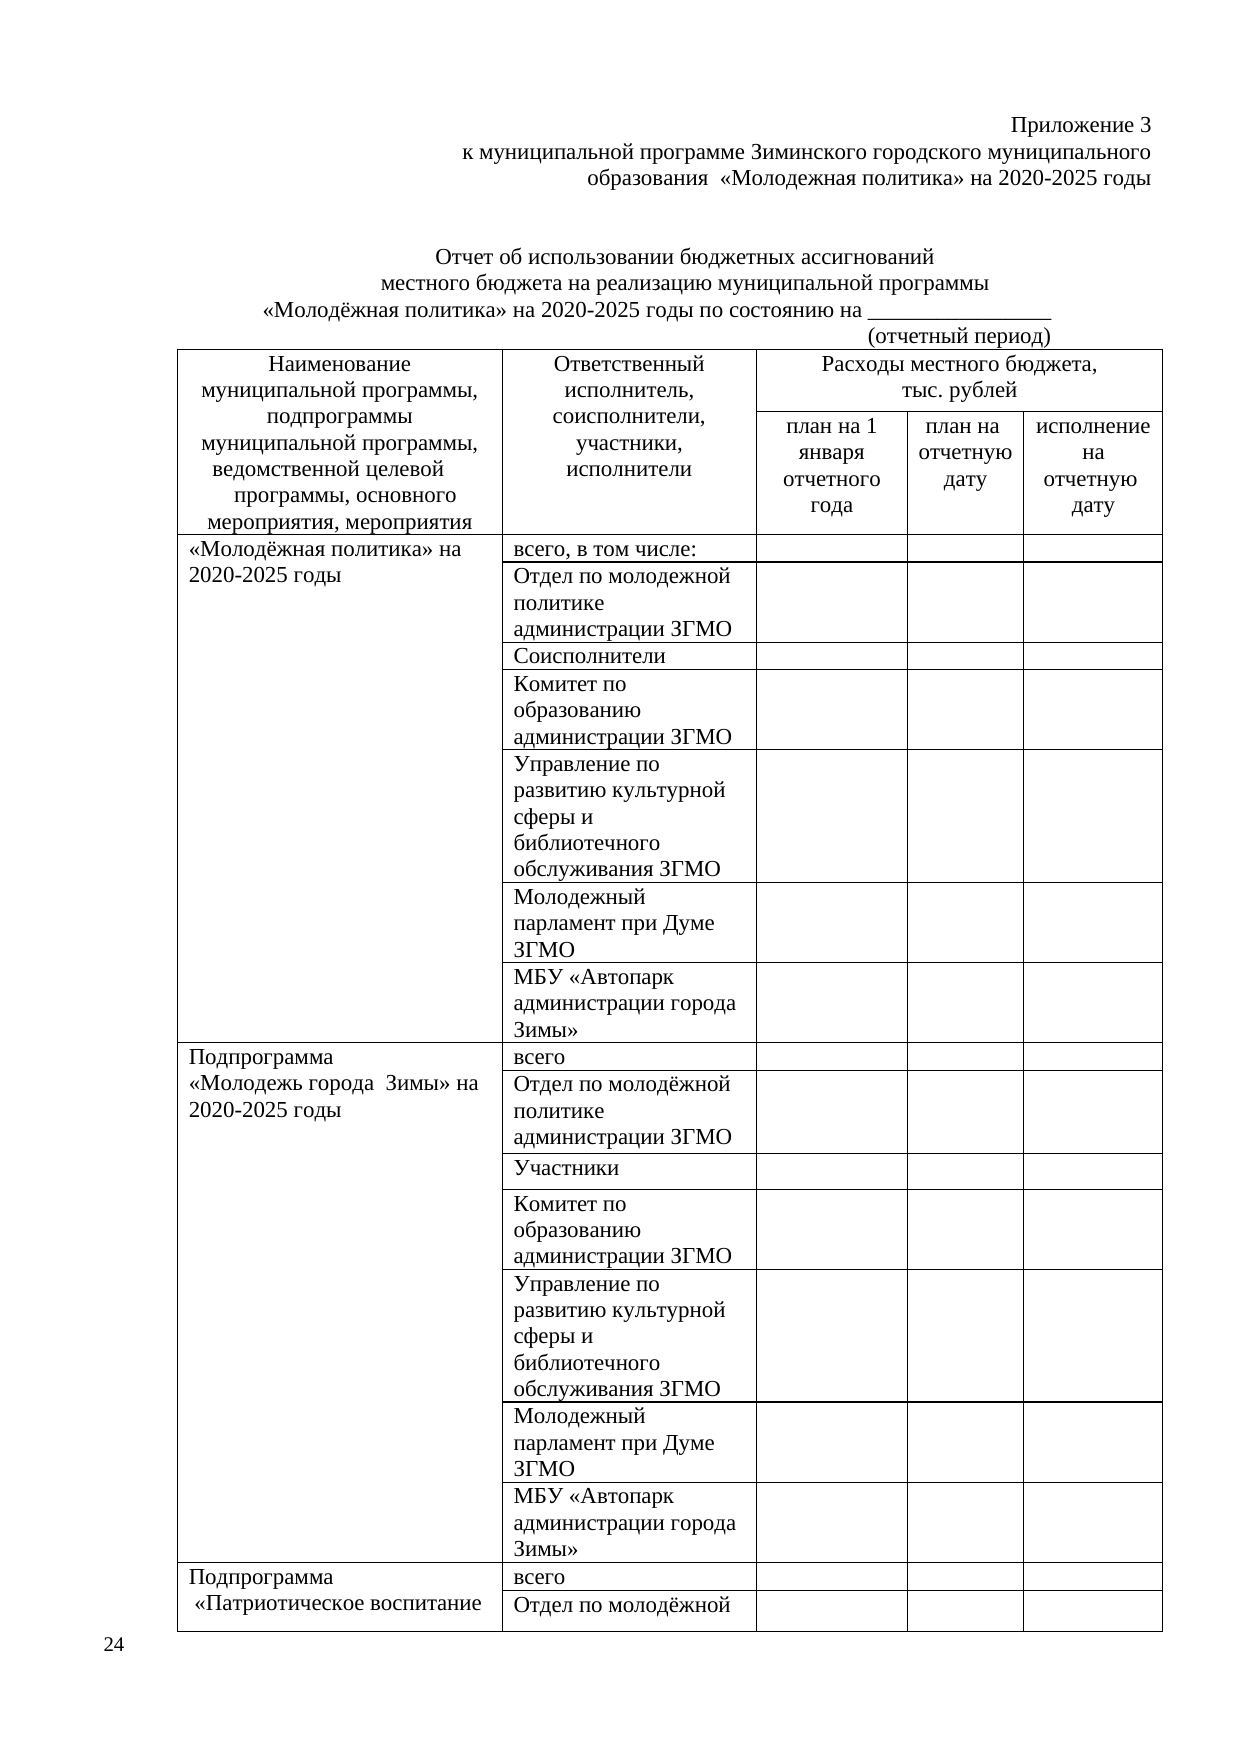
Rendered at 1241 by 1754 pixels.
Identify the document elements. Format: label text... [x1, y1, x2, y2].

table_cell [908, 1043, 1023, 1069]
table_header Ответственный исполнитель, соисполнители, участники, исполнители [503, 350, 756, 534]
table_cell всего, в том числе: [503, 535, 756, 561]
table_cell [908, 643, 1023, 669]
table_cell [1024, 1154, 1162, 1188]
table_header Расходы местного бюджета, тыс. рублей [757, 350, 1162, 411]
text (отчетный период) [148, 322, 1152, 348]
table_cell [908, 1270, 1023, 1401]
table_cell МБУ «Автопарк администрации города Зимы» [503, 1483, 756, 1562]
table_cell Подпрограмма «Патриотическое воспитание и допризывная подготовка молодежи города Зимы» на 2020-2025 годы [178, 1563, 502, 1631]
table_cell всего [503, 1043, 756, 1069]
table_cell [757, 670, 907, 749]
text Приложение 3 [103, 111, 1152, 138]
table_cell [1024, 1270, 1162, 1401]
table_cell [1024, 1591, 1162, 1631]
table_cell [908, 535, 1023, 561]
table_cell МБУ «Автопарк администрации города Зимы» [503, 963, 756, 1042]
text местного бюджета на реализацию муниципальной программы [219, 269, 1152, 296]
table_cell [757, 563, 907, 642]
table_cell [1024, 1043, 1162, 1069]
table_cell [757, 1483, 907, 1562]
table_cell Отдел по молодежной политике администрации ЗГМО [503, 563, 756, 642]
table_cell [757, 1591, 907, 1631]
table_header Наименование муниципальной программы, подпрограммы муниципальной программы, ведомственной целевой программы, основного мероприятия, мероприятия [178, 350, 502, 534]
table_cell Подпрограмма «Молодежь города Зимы» на 2020-2025 годы [178, 1043, 502, 1562]
table_cell [1024, 750, 1162, 882]
table_cell план на 1 января отчетного года [757, 412, 907, 534]
table_cell [908, 750, 1023, 882]
table_cell Соисполнители [503, 643, 756, 669]
table_cell [1024, 643, 1162, 669]
table_cell [908, 963, 1023, 1042]
table_cell [908, 1563, 1023, 1590]
table_cell [757, 883, 907, 962]
table_cell [1024, 1071, 1162, 1153]
table_cell [908, 1483, 1023, 1562]
table_cell [1024, 1563, 1162, 1590]
table_cell Участники [503, 1154, 756, 1188]
table_cell [908, 1071, 1023, 1153]
table_cell [908, 1403, 1023, 1482]
table_cell [757, 1190, 907, 1269]
table_cell [1024, 1190, 1162, 1269]
table_cell Комитет по образованию администрации ЗГМО [503, 1190, 756, 1269]
table_cell [908, 670, 1023, 749]
table_cell [908, 563, 1023, 642]
table_cell [1024, 963, 1162, 1042]
table_cell [908, 1591, 1023, 1631]
text к муниципальной программе Зиминского городского муниципального [103, 138, 1152, 164]
table_cell всего [503, 1563, 756, 1590]
table_cell [1024, 535, 1162, 561]
table_cell [1024, 1403, 1162, 1482]
table_cell Отдел по молодёжной политике администрации ЗГМО [503, 1071, 756, 1153]
table_cell исполнение на отчетную дату [1024, 412, 1162, 534]
table_cell [757, 643, 907, 669]
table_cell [503, 1591, 756, 1631]
table_cell [757, 1563, 907, 1590]
table_cell [1024, 883, 1162, 962]
table_cell [757, 1071, 907, 1153]
table_cell Молодежный парламент при Думе ЗГМО [503, 1403, 756, 1482]
table_cell [757, 1043, 907, 1069]
table_cell план на отчетную дату [908, 412, 1023, 534]
text Отчет об использовании бюджетных ассигнований [219, 243, 1152, 269]
table_cell [757, 750, 907, 882]
table_cell [908, 883, 1023, 962]
table_cell [757, 1154, 907, 1188]
text образования «Молодежная политика» на 2020-2025 годы [103, 164, 1152, 190]
table_cell Молодежный парламент при Думе ЗГМО [503, 883, 756, 962]
table_cell [908, 1190, 1023, 1269]
table_cell Комитет по образованию администрации ЗГМО [503, 670, 756, 749]
table_cell Управление по развитию культурной сферы и библиотечного обслуживания ЗГМО [503, 750, 756, 882]
text «Молодёжная политика» на 2020-2025 годы по состоянию на ________________ [148, 296, 1152, 322]
table_cell «Молодёжная политика» на 2020-2025 годы [178, 535, 502, 1042]
table_cell [1024, 1483, 1162, 1562]
table_cell [1024, 563, 1162, 642]
table_cell Управление по развитию культурной сферы и библиотечного обслуживания ЗГМО [503, 1270, 756, 1401]
table_cell [757, 1403, 907, 1482]
table_cell [757, 1270, 907, 1401]
table_cell [908, 1154, 1023, 1188]
table_cell [757, 535, 907, 561]
table_cell [757, 963, 907, 1042]
table_cell [1024, 670, 1162, 749]
